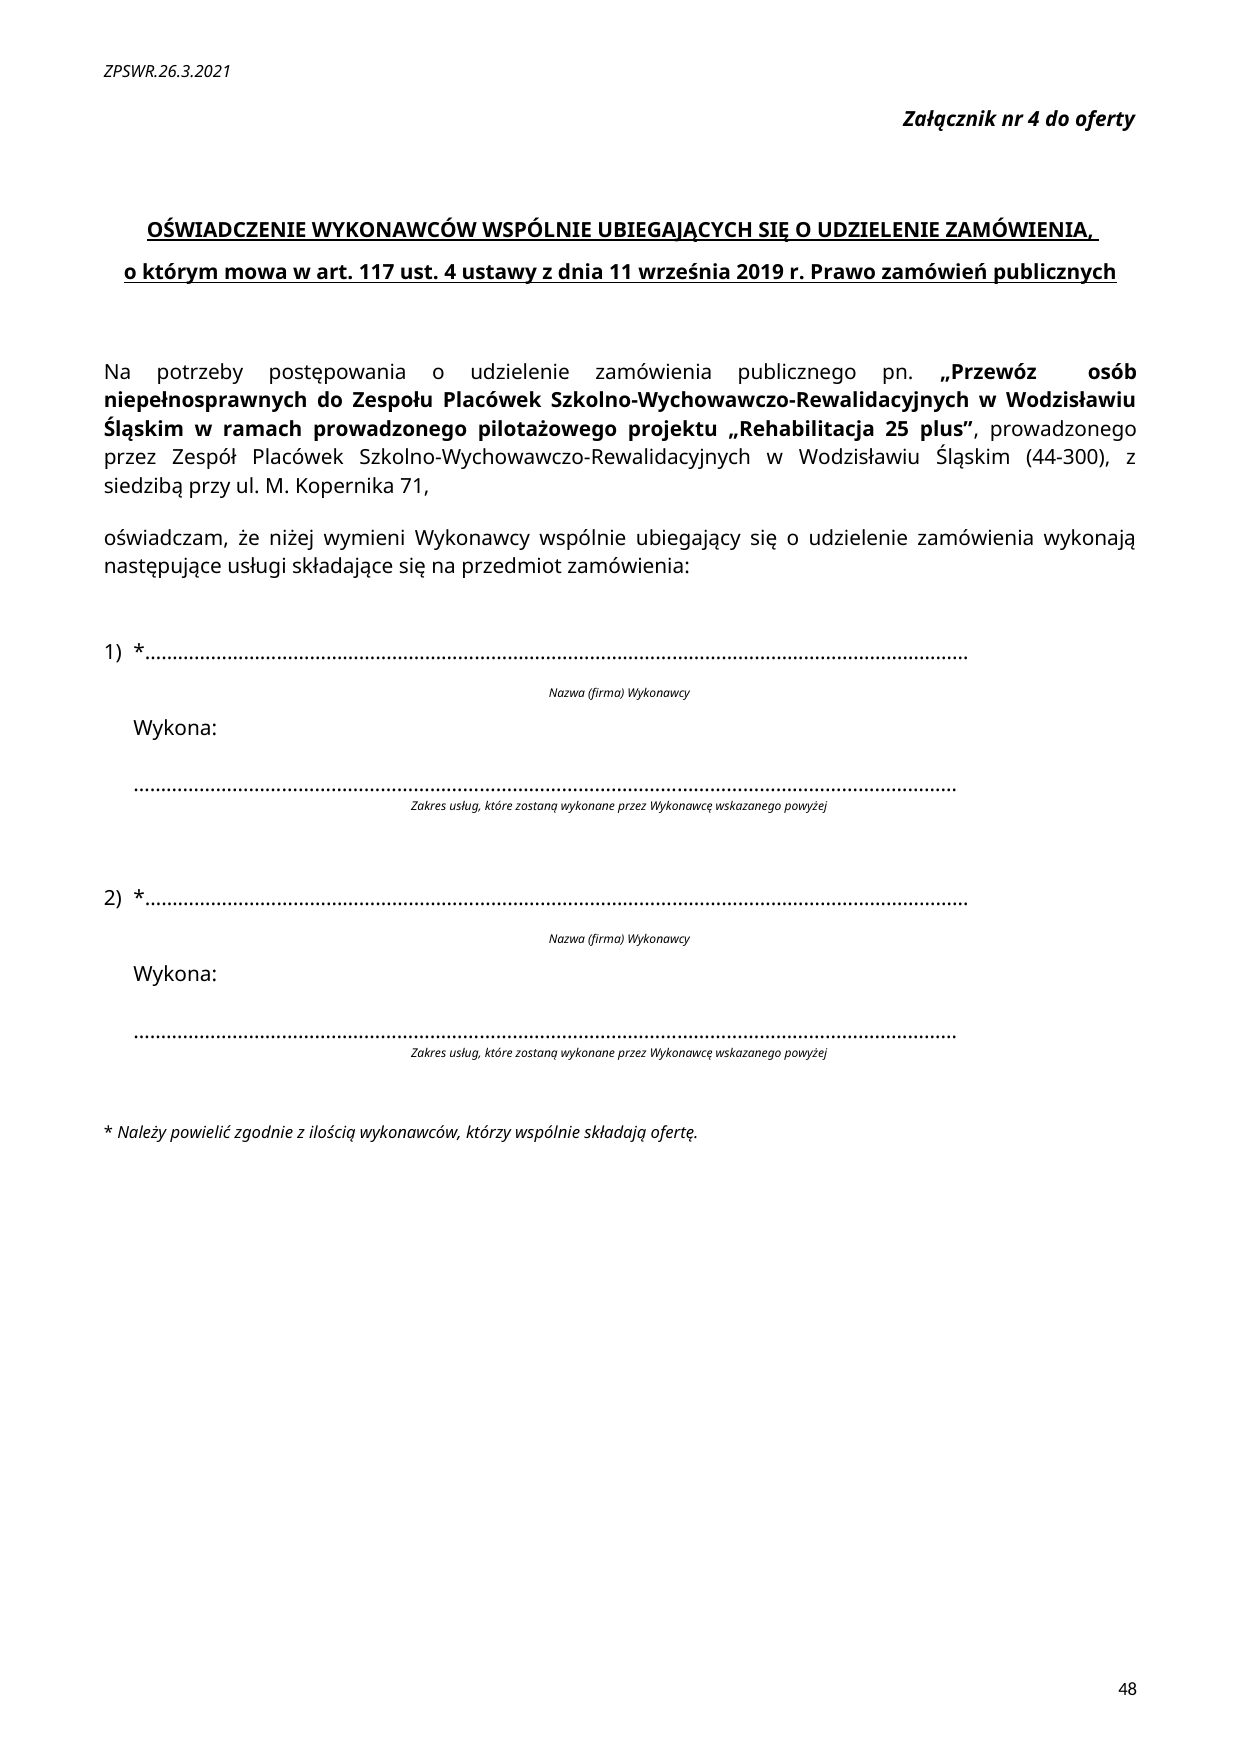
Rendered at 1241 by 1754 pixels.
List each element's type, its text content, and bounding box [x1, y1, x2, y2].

list *…………………………………………………………………………………………………………………………………… [103, 637, 1137, 665]
text * Należy powielić zgodnie z ilością wykonawców, którzy wspólnie składają ofertę. [103, 1121, 1137, 1143]
text Na potrzeby postępowania o udzielenie zamówienia publicznego pn. „Przewóz osób niepełnosprawnych do Zespołu Placówek Szkolno-Wychowawczo-Rewalidacyjnych w Wodzisławiu Śląskim w ramach prowadzonego pilotażowego projektu „Rehabilitacja 25 plus”, prowadzonego przez Zespół Placówek Szkolno-Wychowawczo-Rewalidacyjnych w Wodzisławiu Śląskim (44-300), z siedzibą przy ul. M. Kopernika 71, [103, 357, 1137, 499]
text Nazwa (firma) Wykonawcy [103, 684, 1137, 713]
text o którym mowa w art. 117 ust. 4 ustawy z dnia 11 września 2019 r. Prawo zamówień publicznych [103, 257, 1137, 286]
text Załącznik nr 4 do oferty [103, 104, 1137, 133]
text OŚWIADCZENIE WYKONAWCÓW WSPÓLNIE UBIEGAJĄCYCH SIĘ O UDZIELENIE ZAMÓWIENIA, [103, 215, 1137, 243]
text …………………………………………………………………………………………………………………………………… [133, 1016, 1137, 1044]
text Nazwa (firma) Wykonawcy [103, 931, 1137, 959]
text Zakres usług, które zostaną wykonane przez Wykonawcę wskazanego powyżej [103, 1044, 1137, 1073]
text Wykona: [133, 713, 1137, 741]
list *…………………………………………………………………………………………………………………………………… [103, 883, 1137, 912]
text Zakres usług, które zostaną wykonane przez Wykonawcę wskazanego powyżej [103, 798, 1137, 826]
text …………………………………………………………………………………………………………………………………… [133, 769, 1137, 798]
text oświadczam, że niżej wymieni Wykonawcy wspólnie ubiegający się o udzielenie zamówienia wykonają następujące usługi składające się na przedmiot zamówienia: [103, 523, 1137, 580]
text Wykona: [133, 959, 1137, 987]
